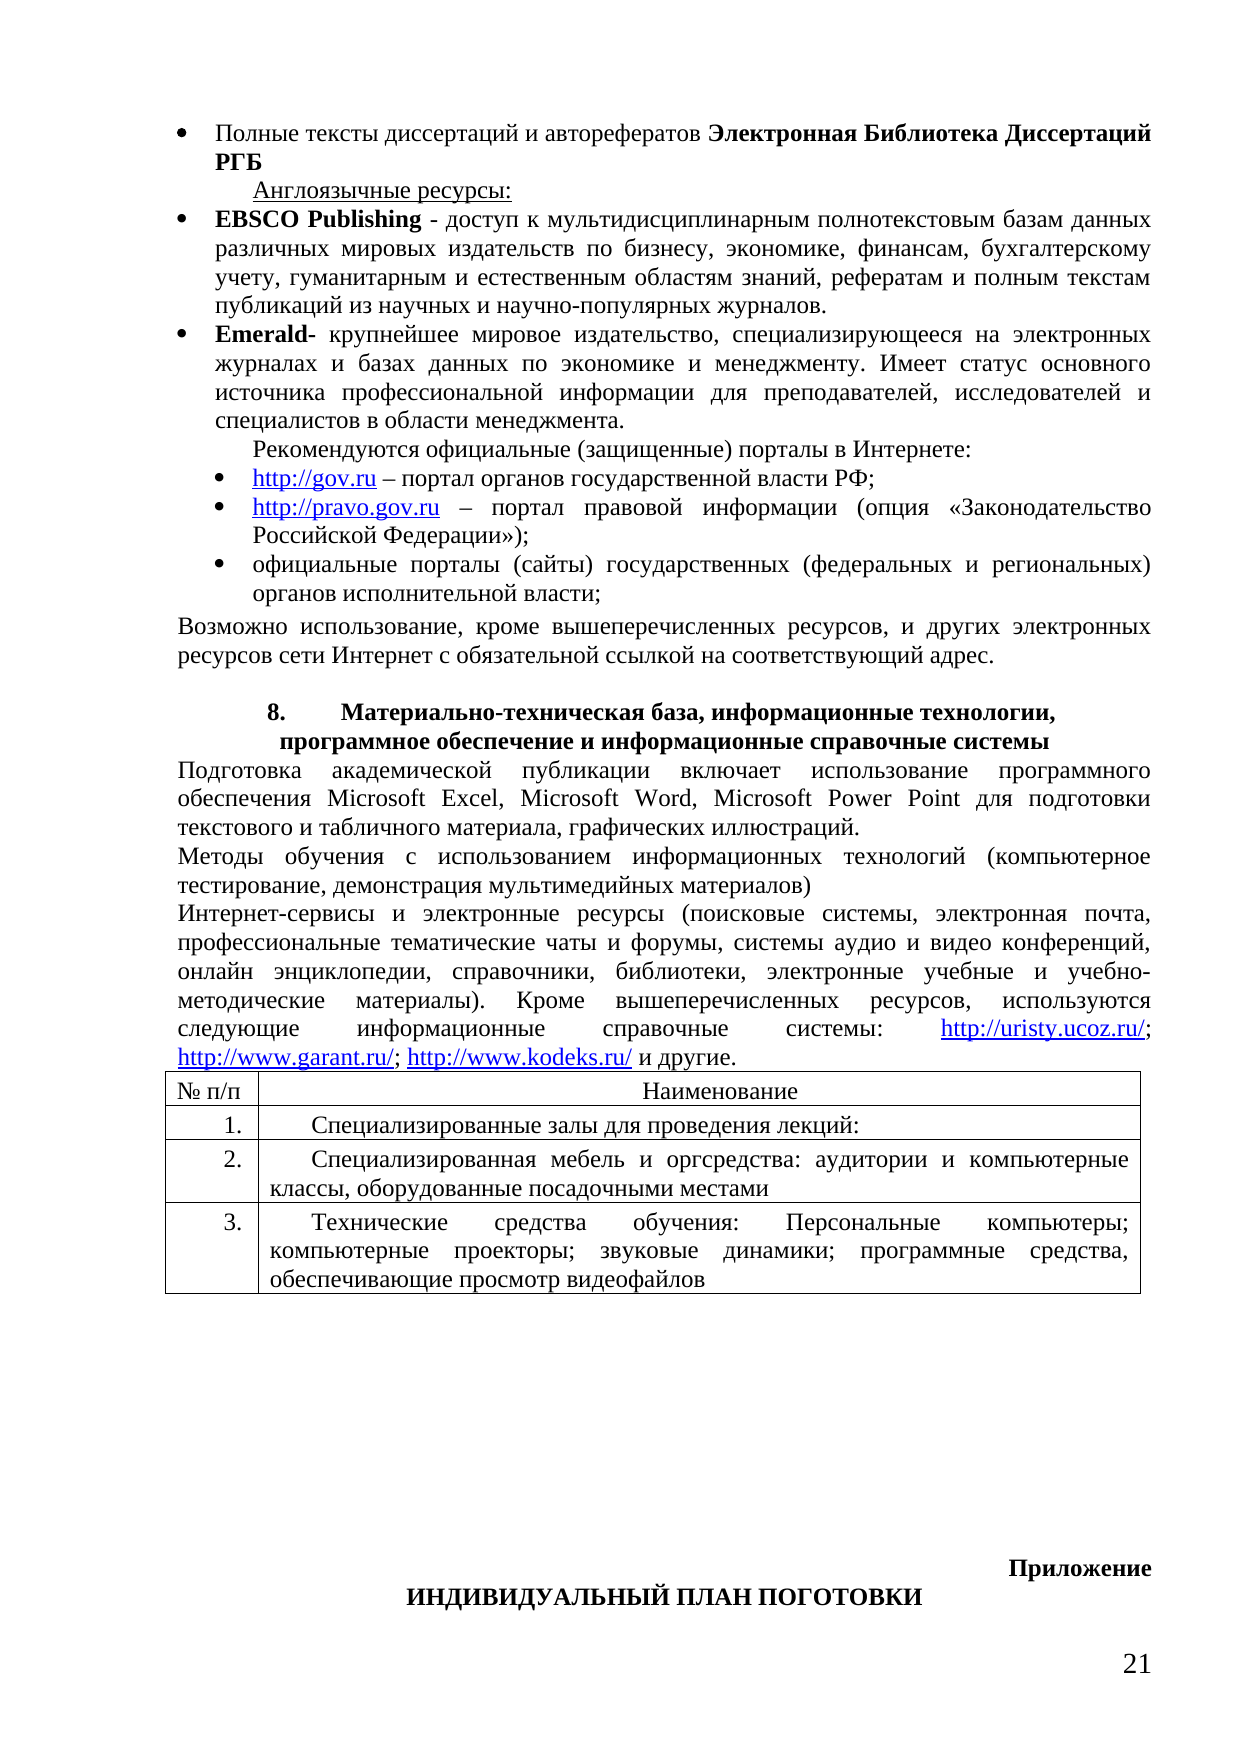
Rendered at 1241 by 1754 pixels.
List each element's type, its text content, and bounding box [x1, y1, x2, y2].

text Рекомендуются официальные (защищенные) порталы в Интернете: [177, 434, 1152, 463]
list http://pravo.gov.ru – портал правовой информации (опция «Законодательство Российской Федерации»); [215, 492, 1152, 549]
table_cell Технические средства обучения: Персональные компьютеры; компьютерные проекторы; звуковые динамики; программные средства, обеспечивающие просмотр видеофайлов [259, 1203, 1140, 1293]
table_cell Специализированная мебель и оргсредства: аудитории и компьютерные классы, оборудованные посадочными местами [259, 1140, 1140, 1202]
text Подготовка академической публикации включает использование программного обеспечения Microsoft Excel, Microsoft Word, Microsoft Power Point для подготовки текстового и табличного материала, графических иллюстраций. [177, 755, 1152, 841]
text Методы обучения с использованием информационных технологий (компьютерное тестирование, демонстрация мультимедийных материалов) [177, 841, 1152, 898]
list http://gov.ru – портал органов государственной власти РФ; [215, 463, 1152, 492]
text 8. Материально-техническая база, информационные технологии, программное обеспечение и информационные справочные системы [177, 697, 1152, 755]
text Возможно использование, кроме вышеперечисленных ресурсов, и других электронных ресурсов сети Интернет с обязательной ссылкой на соответствующий адрес. [177, 611, 1152, 668]
text ИНДИВИДУАЛЬНЫЙ ПЛАН ПОГОТОВКИ [177, 1582, 1152, 1610]
text Приложение [177, 1553, 1152, 1582]
table_header Наименование [259, 1072, 1140, 1105]
text Интернет-сервисы и электронные ресурсы (поисковые системы, электронная почта, профессиональные тематические чаты и форумы, системы аудио и видео конференций, онлайн энциклопедии, справочники, библиотеки, электронные учебные и учебно-методические материалы). Кроме вышеперечисленных ресурсов, используются следующие информационные справочные системы: http://uristy.ucoz.ru/; http://www.garant.ru/; http://www.kodeks.ru/ и другие. [177, 898, 1152, 1071]
list официальные порталы (сайты) государственных (федеральных и региональных) органов исполнительной власти; [215, 549, 1152, 607]
table_cell 2. [166, 1140, 258, 1202]
table_cell 3. [166, 1203, 258, 1293]
list EBSCO Publishing - доступ к мультидисциплинарным полнотекстовым базам данных различных мировых издательств по бизнесу, экономике, финансам, бухгалтерскому учету, гуманитарным и естественным областям знаний, рефератам и полным текстам публикаций из научных и научно-популярных журналов. [177, 204, 1152, 319]
table_cell Специализированные залы для проведения лекций: [259, 1106, 1140, 1139]
table_header № п/п [166, 1072, 258, 1105]
table_cell 1. [166, 1106, 258, 1139]
text Англоязычные ресурсы: [177, 176, 1152, 204]
list Полные тексты диссертаций и авторефератов Электронная Библиотека Диссертаций РГБ [177, 118, 1152, 176]
list Emerald- крупнейшее мировое издательство, специализирующееся на электронных журналах и базах данных по экономике и менеджменту. Имеет статус основного источника профессиональной информации для преподавателей, исследователей и специалистов в области менеджмента. [177, 319, 1152, 434]
